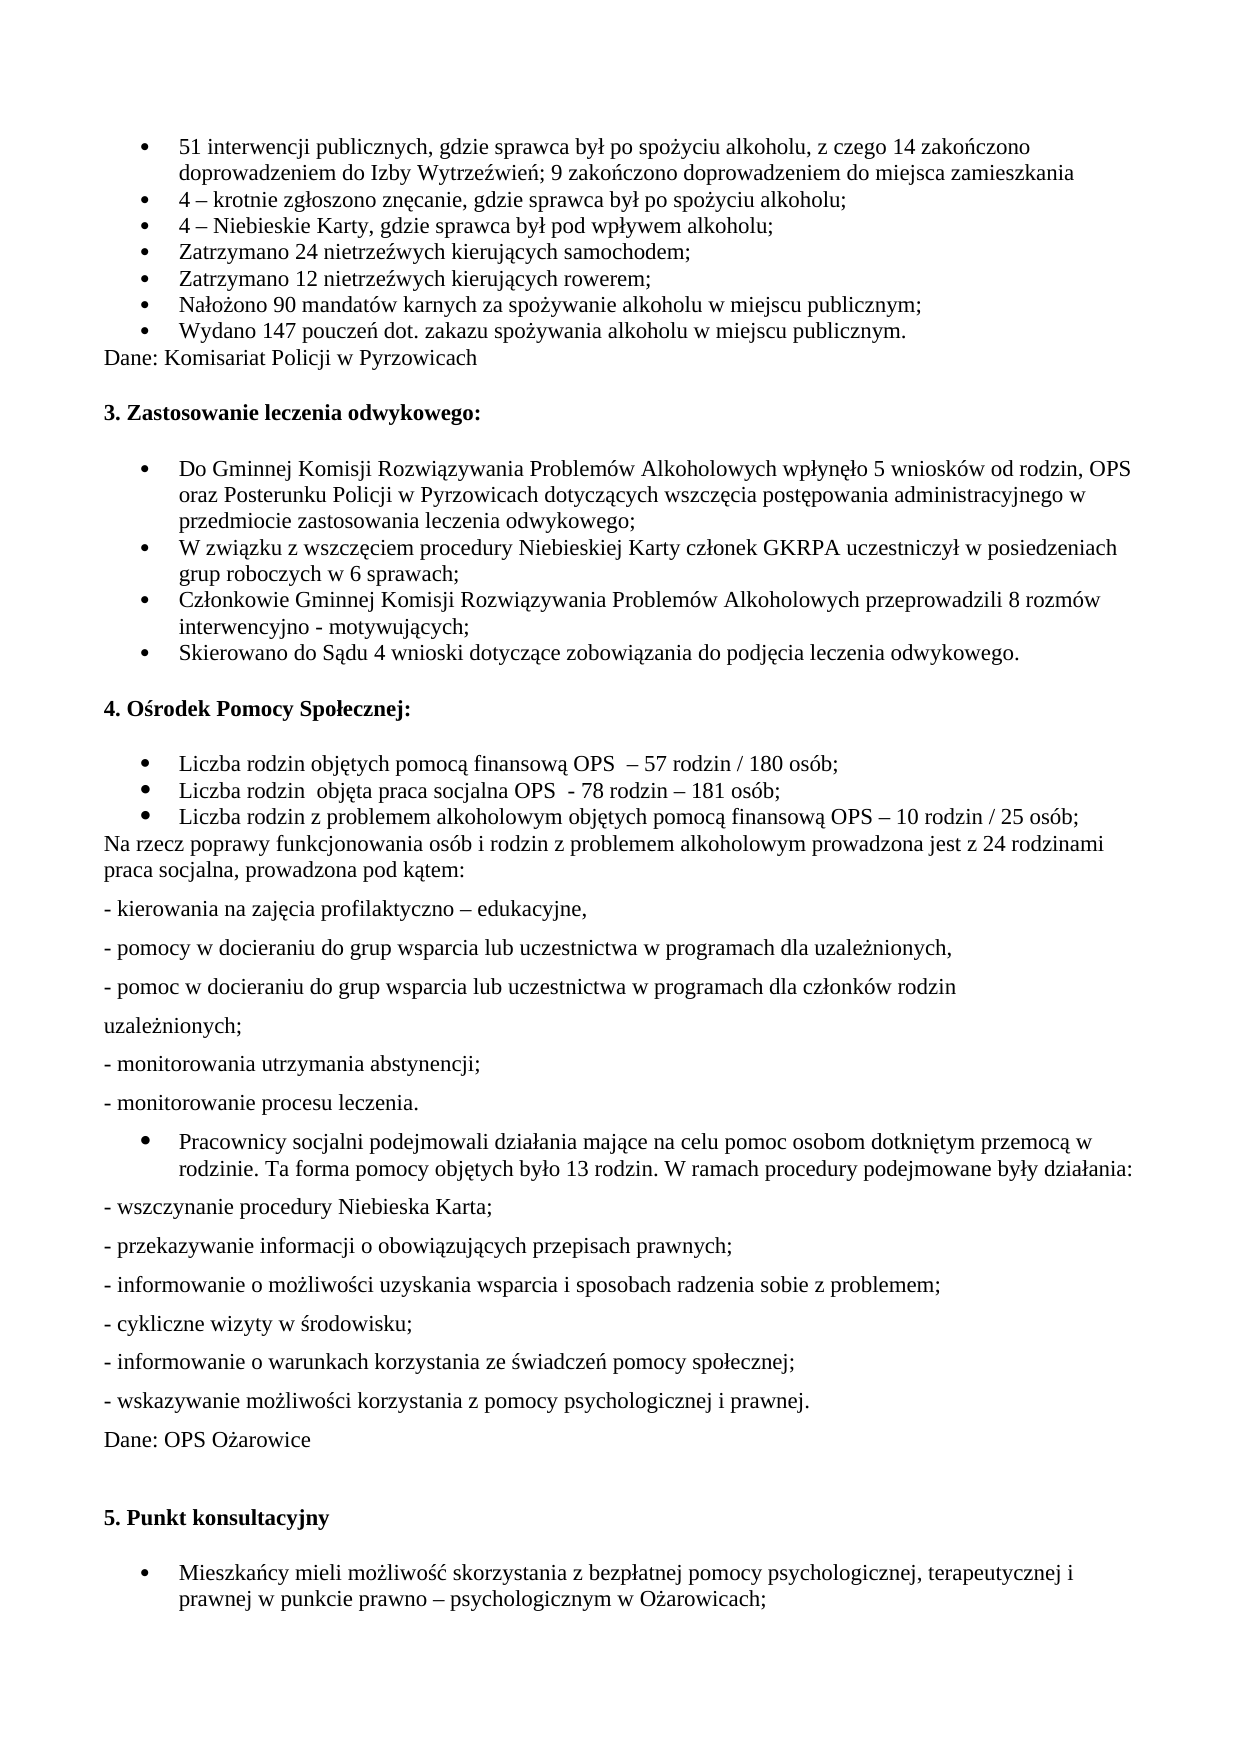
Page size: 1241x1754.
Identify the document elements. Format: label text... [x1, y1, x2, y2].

text uzależnionych; [103, 1012, 1152, 1038]
text - informowanie o możliwości uzyskania wsparcia i sposobach radzenia sobie z problemem; [103, 1271, 1152, 1297]
text 4. Ośrodek Pomocy Społecznej: [103, 695, 1152, 721]
list Liczba rodzin objętych pomocą finansową OPS – 57 rodzin / 180 osób; [141, 750, 1152, 777]
list 4 – Niebieskie Karty, gdzie sprawca był pod wpływem alkoholu; [141, 212, 1152, 238]
list Pracownicy socjalni podejmowali działania mające na celu pomoc osobom dotkniętym przemocą w rodzinie. Ta forma pomocy objętych było 13 rodzin. W ramach procedury podejmowane były działania: [141, 1128, 1152, 1181]
list Zatrzymano 24 nietrzeźwych kierujących samochodem; [141, 238, 1152, 265]
list Zatrzymano 12 nietrzeźwych kierujących rowerem; [141, 265, 1152, 291]
text - wszczynanie procedury Niebieska Karta; [103, 1193, 1152, 1220]
text 5. Punkt konsultacyjny [103, 1503, 1152, 1530]
text - monitorowanie procesu leczenia. [103, 1089, 1152, 1116]
text Dane: Komisariat Policji w Pyrzowicach [103, 344, 1152, 370]
text - monitorowania utrzymania abstynencji; [103, 1050, 1152, 1077]
text - pomocy w docieraniu do grup wsparcia lub uczestnictwa w programach dla uzależnionych, [103, 934, 1152, 961]
list 4 – krotnie zgłoszono znęcanie, gdzie sprawca był po spożyciu alkoholu; [141, 186, 1152, 212]
text 3. Zastosowanie leczenia odwykowego: [103, 399, 1152, 426]
text - pomoc w docieraniu do grup wsparcia lub uczestnictwa w programach dla członków rodzin [103, 973, 1152, 999]
text - cykliczne wizyty w środowisku; [103, 1310, 1152, 1336]
list Wydano 147 pouczeń dot. zakazu spożywania alkoholu w miejscu publicznym. [141, 317, 1152, 344]
text - przekazywanie informacji o obowiązujących przepisach prawnych; [103, 1232, 1152, 1258]
list Liczba rodzin z problemem alkoholowym objętych pomocą finansową OPS – 10 rodzin / 25 osób; [141, 803, 1152, 830]
list Mieszkańcy mieli możliwość skorzystania z bezpłatnej pomocy psychologicznej, terapeutycznej i prawnej w punkcie prawno – psychologicznym w Ożarowicach; [141, 1559, 1152, 1611]
text Dane: OPS Ożarowice [103, 1426, 1152, 1452]
text Na rzecz poprawy funkcjonowania osób i rodzin z problemem alkoholowym prowadzona jest z 24 rodzinami praca socjalna, prowadzona pod kątem: [103, 830, 1152, 883]
text - informowanie o warunkach korzystania ze świadczeń pomocy społecznej; [103, 1348, 1152, 1375]
text - kierowania na zajęcia profilaktyczno – edukacyjne, [103, 895, 1152, 922]
list 51 interwencji publicznych, gdzie sprawca był po spożyciu alkoholu, z czego 14 zakończono doprowadzeniem do Izby Wytrzeźwień; 9 zakończono doprowadzeniem do miejsca zamieszkania [141, 133, 1152, 186]
text - wskazywanie możliwości korzystania z pomocy psychologicznej i prawnej. [103, 1387, 1152, 1413]
list W związku z wszczęciem procedury Niebieskiej Karty członek GKRPA uczestniczył w posiedzeniach grup roboczych w 6 sprawach; [141, 534, 1152, 587]
list Członkowie Gminnej Komisji Rozwiązywania Problemów Alkoholowych przeprowadzili 8 rozmów interwencyjno - motywujących; [141, 587, 1152, 639]
list Do Gminnej Komisji Rozwiązywania Problemów Alkoholowych wpłynęło 5 wniosków od rodzin, OPS oraz Posterunku Policji w Pyrzowicach dotyczących wszczęcia postępowania administracyjnego w przedmiocie zastosowania leczenia odwykowego; [141, 455, 1152, 534]
list Nałożono 90 mandatów karnych za spożywanie alkoholu w miejscu publicznym; [141, 291, 1152, 317]
list Skierowano do Sądu 4 wnioski dotyczące zobowiązania do podjęcia leczenia odwykowego. [141, 639, 1152, 666]
list Liczba rodzin objęta praca socjalna OPS - 78 rodzin – 181 osób; [141, 777, 1152, 803]
